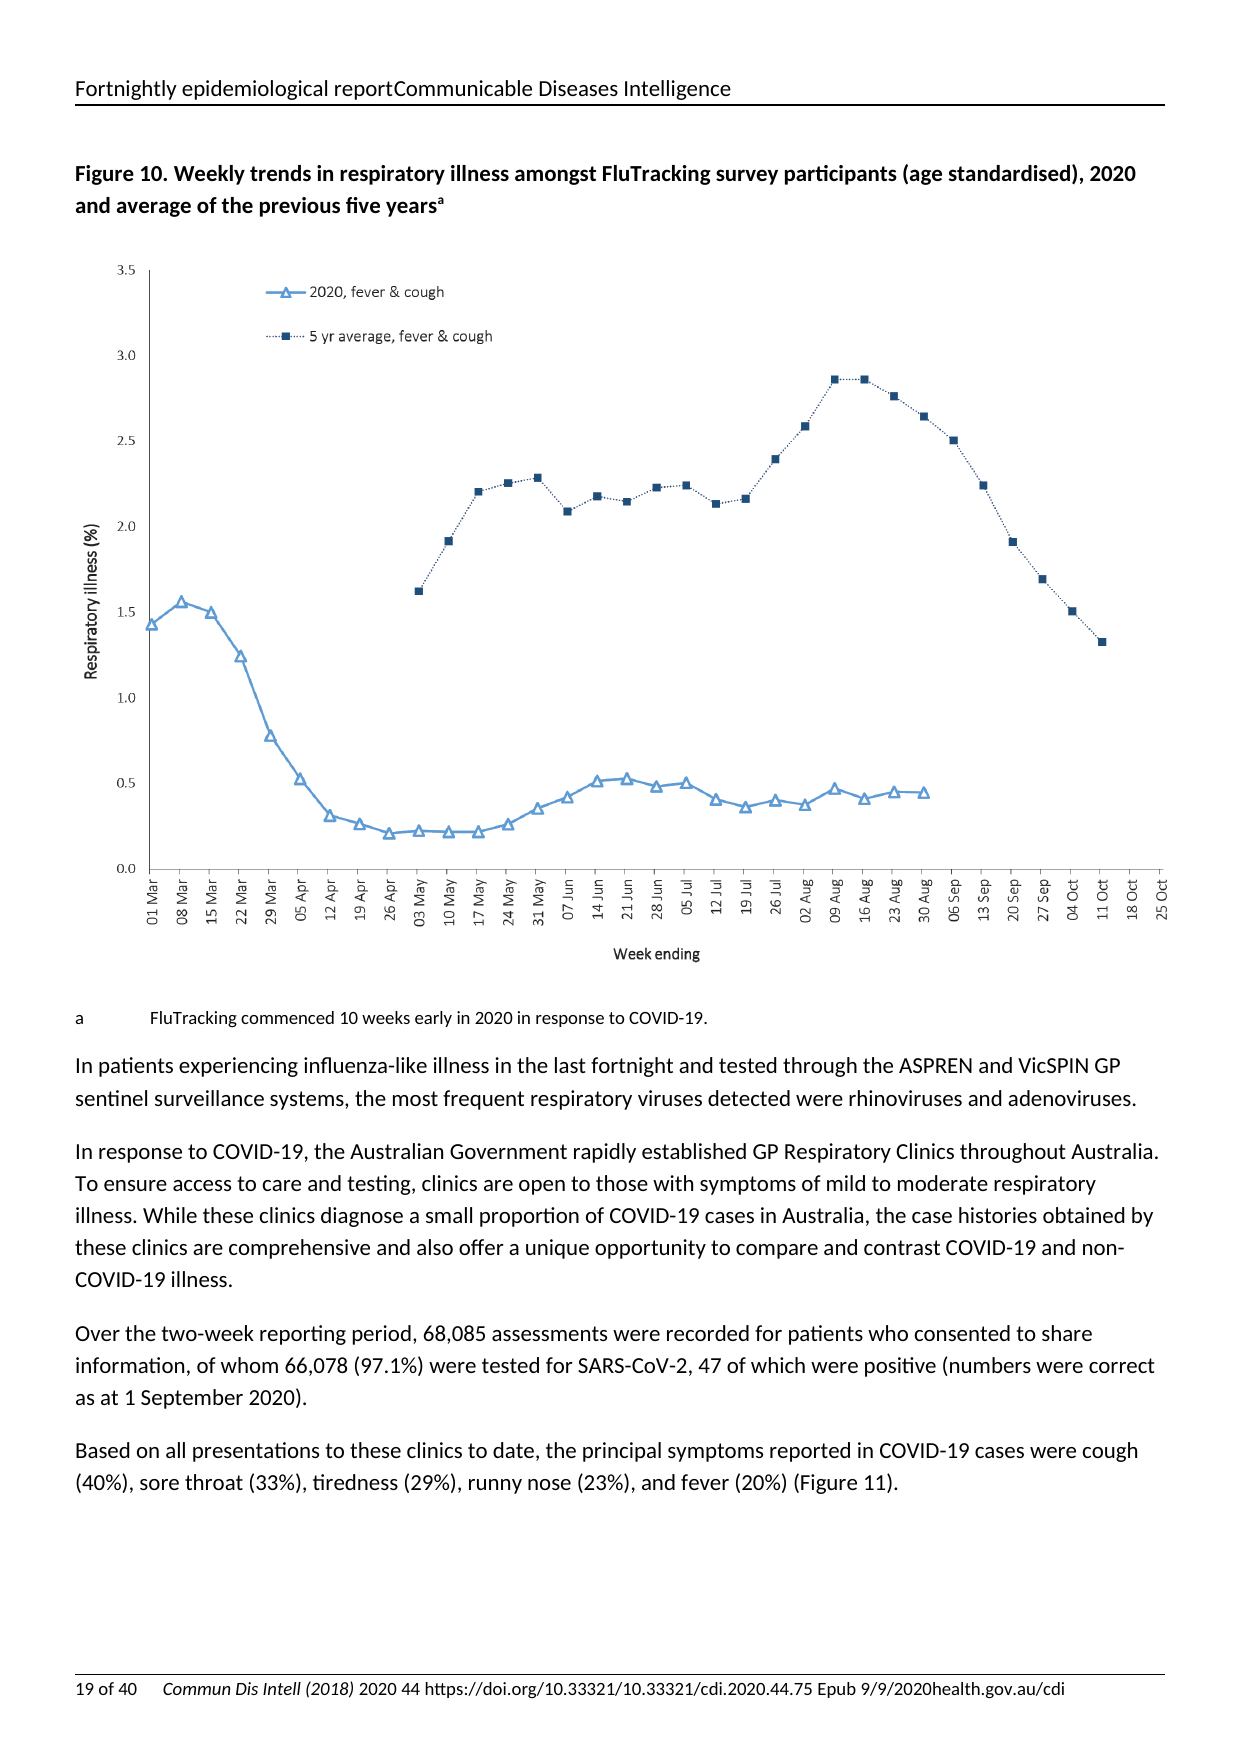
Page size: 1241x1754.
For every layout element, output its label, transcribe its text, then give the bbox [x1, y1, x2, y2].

text Based on all presentations to these clinics to date, the principal symptoms reported in COVID-19 cases were cough (40%), sore throat (33%), tiredness (29%), runny nose (23%), and fever (20%) (Figure 11). [75, 1436, 1165, 1496]
text Figure 10. Weekly trends in respiratory illness amongst FluTracking survey participants (age standardised), 2020 and average of the previous five yearsa [75, 159, 1165, 219]
text In response to COVID-19, the Australian Government rapidly established GP Respiratory Clinics throughout Australia. To ensure access to care and testing, clinics are open to those with symptoms of mild to moderate respiratory illness. While these clinics diagnose a small proportion of COVID-19 cases in Australia, the case histories obtained by these clinics are comprehensive and also offer a unique opportunity to compare and contrast COVID-19 and non-COVID-19 illness. [75, 1137, 1165, 1294]
text In patients experiencing influenza-like illness in the last fortnight and tested through the ASPREN and VicSPIN GP sentinel surveillance systems, the most frequent respiratory viruses detected were rhinoviruses and adenoviruses. [75, 1052, 1165, 1112]
picture [75, 252, 1180, 973]
text Over the two-week reporting period, 68,085 assessments were recorded for patients who consented to share information, of whom 66,078 (97.1%) were tested for SARS-CoV-2, 47 of which were positive (numbers were correct as at 1 September 2020). [75, 1319, 1165, 1411]
text a FluTracking commenced 10 weeks early in 2020 in response to COVID-19. [75, 1006, 1165, 1029]
